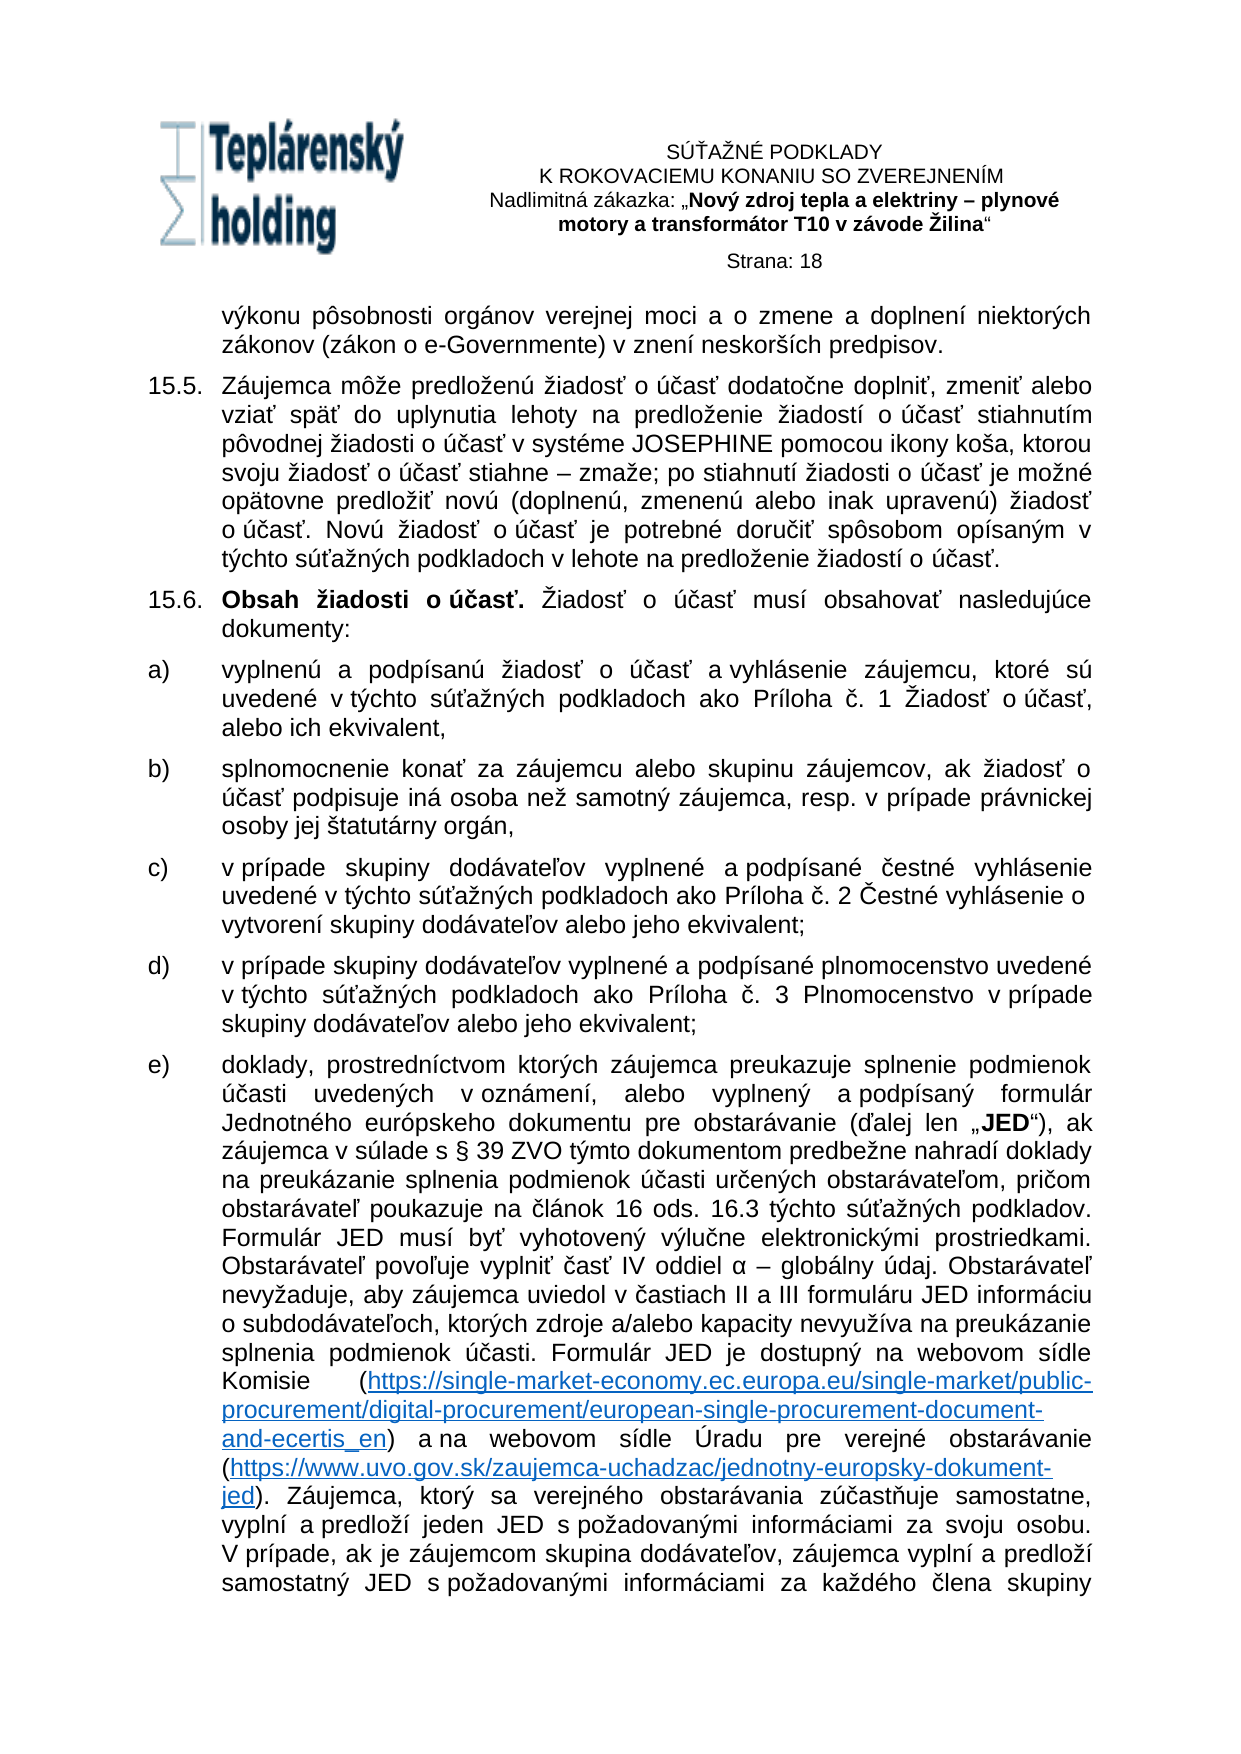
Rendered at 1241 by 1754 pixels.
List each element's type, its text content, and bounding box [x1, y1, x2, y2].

list v prípade skupiny dodávateľov vyplnené a podpísané plnomocenstvo uvedené v týchto súťažných podkladoch ako Príloha č. 3 Plnomocenstvo v prípade skupiny dodávateľov alebo jeho ekvivalent; [148, 951, 1093, 1037]
list splnomocnenie konať za záujemcu alebo skupinu záujemcov, ak žiadosť o účasť podpisuje iná osoba než samotný záujemca, resp. v prípade právnickej osoby jej štatutárny orgán, [148, 754, 1093, 840]
list Záujemca môže predloženú žiadosť o účasť dodatočne doplniť, zmeniť alebo vziať späť do uplynutia lehoty na predloženie žiadostí o účasť stiahnutím pôvodnej žiadosti o účasť v systéme JOSEPHINE pomocou ikony koša, ktorou svoju žiadosť o účasť stiahne – zmaže; po stiahnutí žiadosti o účasť je možné opätovne predložiť novú (doplnenú, zmenenú alebo inak upravenú) žiadosť o účasť. Novú žiadosť o účasť je potrebné doručiť spôsobom opísaným v týchto súťažných podkladoch v lehote na predloženie žiadostí o účasť. [148, 371, 1093, 572]
list v prípade skupiny dodávateľov vyplnené a podpísané čestné vyhlásenie uvedené v týchto súťažných podkladoch ako Príloha č. 2 Čestné vyhlásenie o vytvorení skupiny dodávateľov alebo jeho ekvivalent; [148, 852, 1093, 939]
list vyplnenú a podpísanú žiadosť o účasť a vyhlásenie záujemcu, ktoré sú uvedené v týchto súťažných podkladoch ako Príloha č. 1 Žiadosť o účasť, alebo ich ekvivalent, [148, 655, 1093, 741]
list Obsah žiadosti o účasť. Žiadosť o účasť musí obsahovať nasledujúce dokumenty: [148, 585, 1093, 642]
picture [158, 102, 408, 261]
